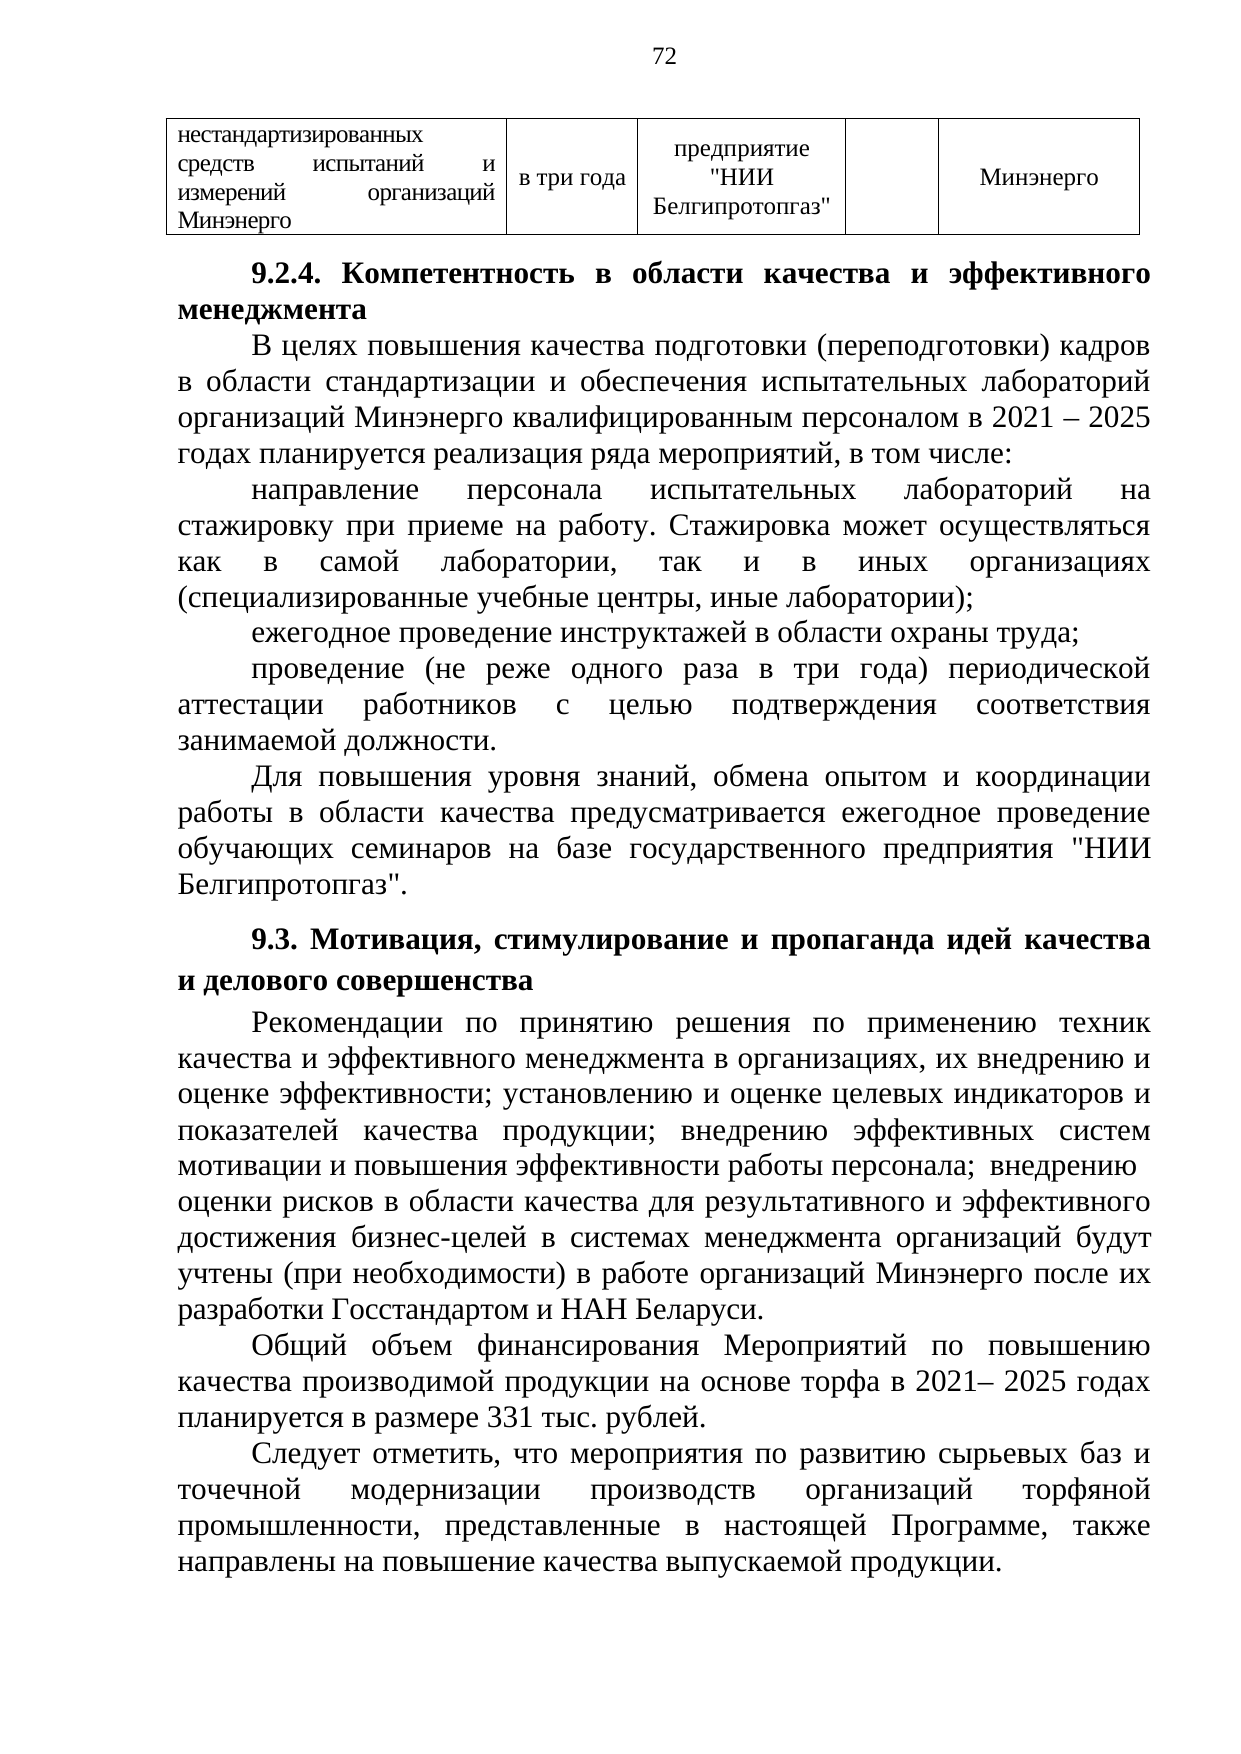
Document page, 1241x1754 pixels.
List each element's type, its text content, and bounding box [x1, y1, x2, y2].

text 9.2.4. Компетентность в области качества и эффективного менеджмента [177, 254, 1152, 326]
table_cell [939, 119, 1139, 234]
text В целях повышения качества подготовки (переподготовки) кадров в области стандартизации и обеспечения испытательных лабораторий организаций Минэнерго квалифицированным персоналом в 2021 – 2025 годах планируется реализация ряда мероприятий, в том числе: [177, 326, 1152, 470]
text Рекомендации по принятию решения по применению техник качества и эффективного менеджмента в организациях, их внедрению и оценке эффективности; установлению и оценке целевых индикаторов и показателей качества продукции; внедрению эффективных систем мотивации и повышения эффективности работы персонала; внедрению оценки рисков в области качества для результативного и эффективного достижения бизнес-целей в системах менеджмента организаций будут учтены (при необходимости) в работе организаций Минэнерго после их разработки Госстандартом и НАН Беларуси. [177, 1003, 1152, 1326]
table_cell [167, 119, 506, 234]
text Следует отметить, что мероприятия по развитию сырьевых баз и точечной модернизации производств организаций торфяной промышленности, представленные в настоящей Программе, также направлены на повышение качества выпускаемой продукции. [177, 1434, 1152, 1578]
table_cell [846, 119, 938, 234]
text проведение (не реже одного раза в три года) периодической аттестации работников с целью подтверждения соответствия занимаемой должности. [177, 650, 1152, 757]
text Общий объем финансирования Мероприятий по повышению качества производимой продукции на основе торфа в 2021– 2025 годах планируется в размере 331 тыс. рублей. [177, 1326, 1152, 1434]
text направление персонала испытательных лабораторий на стажировку при приеме на работу. Стажировка может осуществляться как в самой лаборатории, так и в иных организациях (специализированные учебные центры, иные лаборатории); [177, 470, 1152, 614]
text Для повышения уровня знаний, обмена опытом и координации работы в области качества предусматривается ежегодное проведение обучающих семинаров на базе государственного предприятия "НИИ Белгипротопгаз". [177, 757, 1152, 901]
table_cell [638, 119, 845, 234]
text ежегодное проведение инструктажей в области охраны труда; [177, 614, 1152, 650]
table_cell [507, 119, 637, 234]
text 9.3. Мотивация, стимулирование и пропаганда идей качества и делового совершенства [177, 920, 1152, 998]
